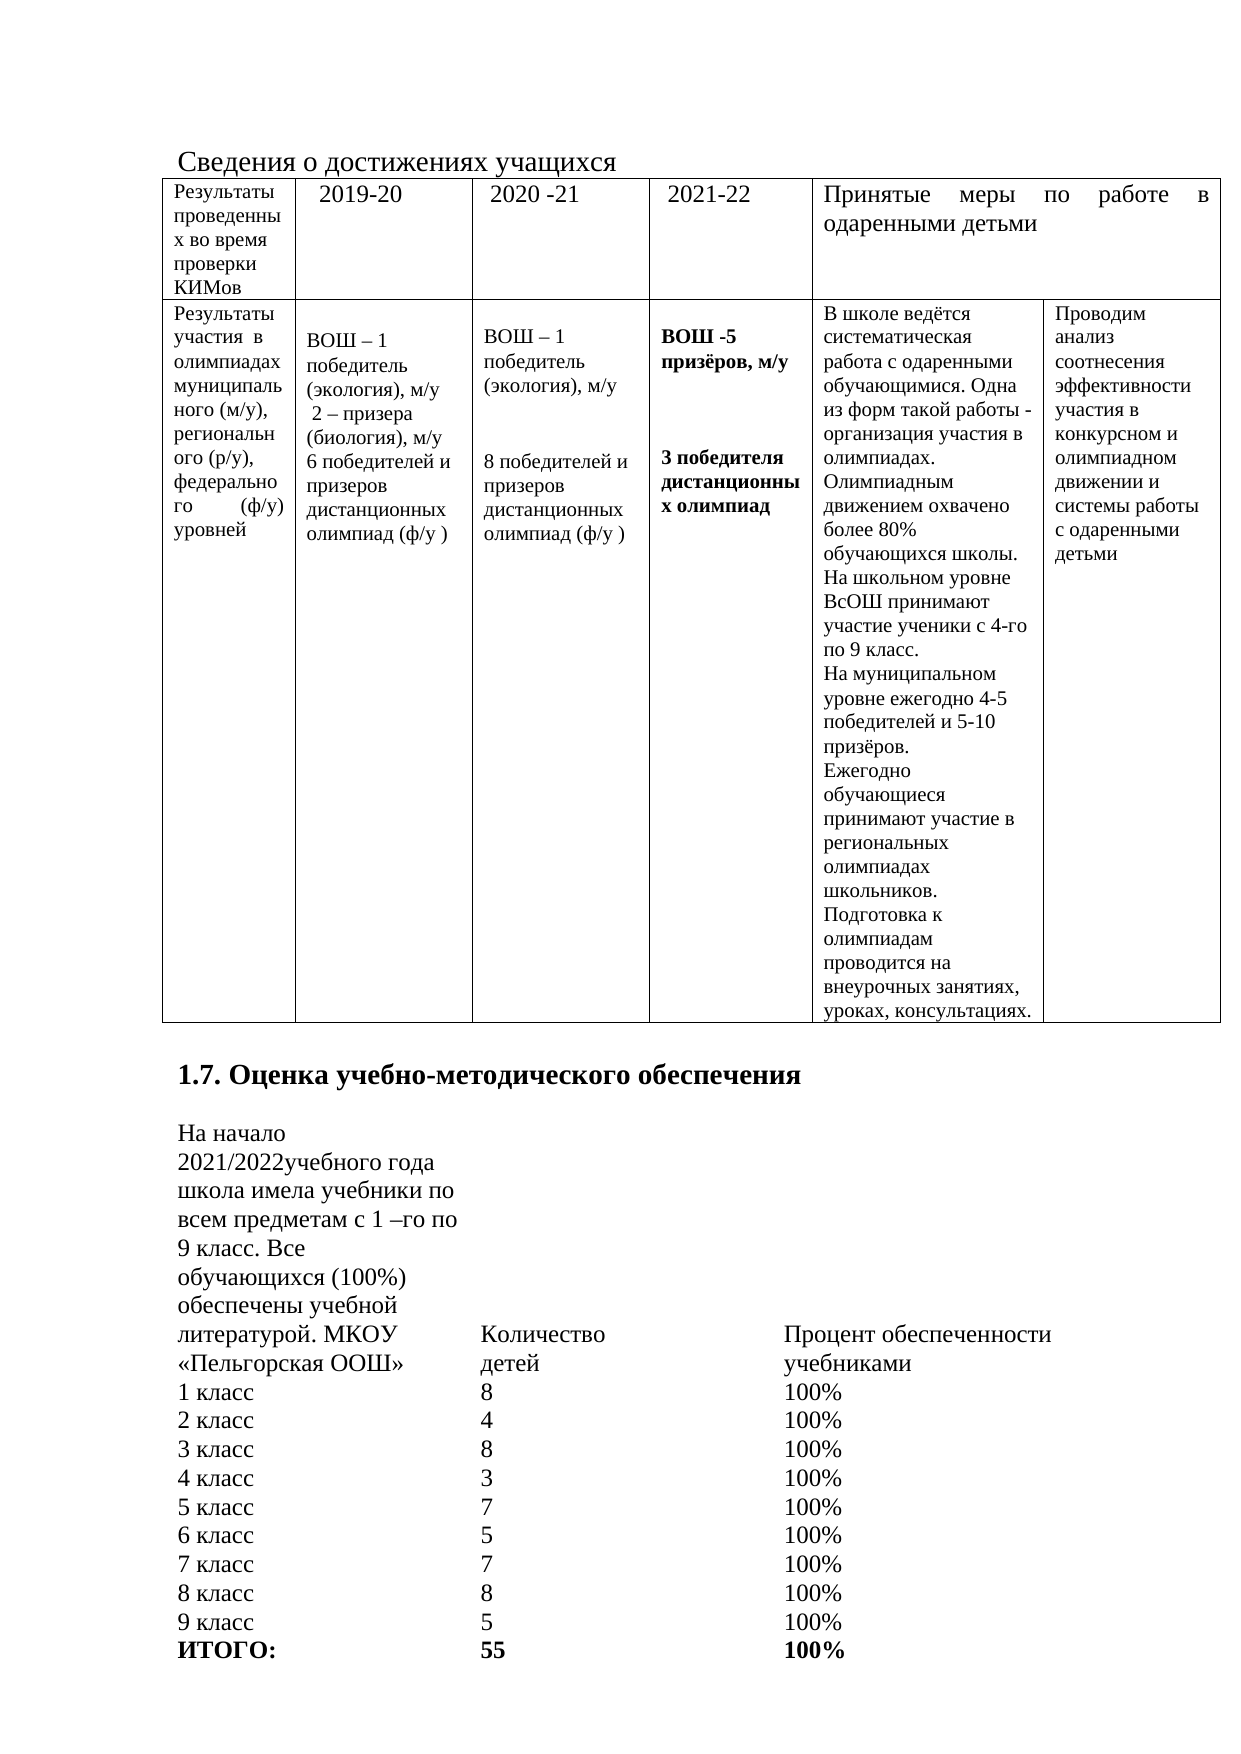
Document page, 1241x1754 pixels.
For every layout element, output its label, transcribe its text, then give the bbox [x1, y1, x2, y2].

table_cell 1 класс [166, 1377, 469, 1406]
table_cell 3 класс [166, 1434, 469, 1463]
table_cell 100% [772, 1492, 1075, 1521]
text Сведения о достижениях учащихся [177, 144, 1152, 178]
table_cell ВОШ -5 призёров, м/у 3 победителя дистанционных олимпиад [650, 300, 812, 1022]
table_cell 5 класс [166, 1492, 469, 1521]
table_header На начало 2021/2022учебного года школа имела учебники по всем предметам с 1 –го по 9 класс. Все обучающихся (100%) обеспечены учебной литературой. МКОУ «Пельгорская ООШ» [166, 1118, 469, 1377]
table_cell 7 [469, 1549, 772, 1578]
table_header 2021-22 [650, 179, 812, 299]
table_cell 55 [469, 1636, 772, 1664]
text 1.7. Оценка учебно-методического обеспечения [177, 1057, 1152, 1090]
table_cell 8 [469, 1578, 772, 1607]
table_cell 4 [469, 1406, 772, 1434]
table_cell 9 класс [166, 1607, 469, 1636]
table_cell 7 [469, 1492, 772, 1521]
table_header Количество детей [469, 1118, 772, 1377]
table_cell 100% [772, 1463, 1075, 1492]
table_cell 6 класс [166, 1521, 469, 1549]
table_cell 100% [772, 1607, 1075, 1636]
table_cell В школе ведётся систематическая работа с одаренными обучающимися. Одна из форм такой работы - организация участия в олимпиадах. Олимпиадным движением охвачено более 80% обучающихся школы. На школьном уровне ВсОШ принимают участие ученики с 4-го по 9 класс. На муниципальном уровне ежегодно 4-5 победителей и 5-10 призёров. Ежегодно обучающиеся принимают участие в региональных олимпиадах школьников. Подготовка к олимпиадам проводится на внеурочных занятиях, уроках, консультациях. [813, 300, 1043, 1022]
table_cell 8 [469, 1377, 772, 1406]
table_cell ВОШ – 1 победитель (экология), м/у 8 победителей и призеров дистанционных олимпиад (ф/у ) [473, 300, 649, 1022]
table_header 2019-20 [296, 179, 472, 299]
table_cell 5 [469, 1521, 772, 1549]
table_cell Результаты участия в олимпиадах муниципального (м/у), регионального (р/у), федерального (ф/у) уровней [163, 300, 295, 1022]
table_cell 4 класс [166, 1463, 469, 1492]
table_cell 100% [772, 1521, 1075, 1549]
table_cell 100% [772, 1578, 1075, 1607]
table_cell 5 [469, 1607, 772, 1636]
table_header Принятые меры по работе в одаренными детьми [813, 179, 1220, 299]
table_cell Проводим анализ соотнесения эффективности участия в конкурсном и олимпиадном движении и системы работы с одаренными детьми [1044, 300, 1220, 1022]
table_cell 100% [772, 1377, 1075, 1406]
table_header Процент обеспеченности учебниками [772, 1118, 1075, 1377]
table_cell 100% [772, 1434, 1075, 1463]
table_header Результаты проведенных во время проверки КИМов [163, 179, 295, 299]
table_cell ИТОГО: [166, 1636, 469, 1664]
table_cell 100% [772, 1406, 1075, 1434]
table_header 2020 -21 [473, 179, 649, 299]
table_cell 3 [469, 1463, 772, 1492]
table_cell 100% [772, 1549, 1075, 1578]
table_cell 100% [772, 1636, 1075, 1664]
table_cell 8 [469, 1434, 772, 1463]
table_cell 2 класс [166, 1406, 469, 1434]
table_cell 8 класс [166, 1578, 469, 1607]
table_cell ВОШ – 1 победитель (экология), м/у 2 – призера (биология), м/у 6 победителей и призеров дистанционных олимпиад (ф/у ) [296, 300, 472, 1022]
table_cell 7 класс [166, 1549, 469, 1578]
